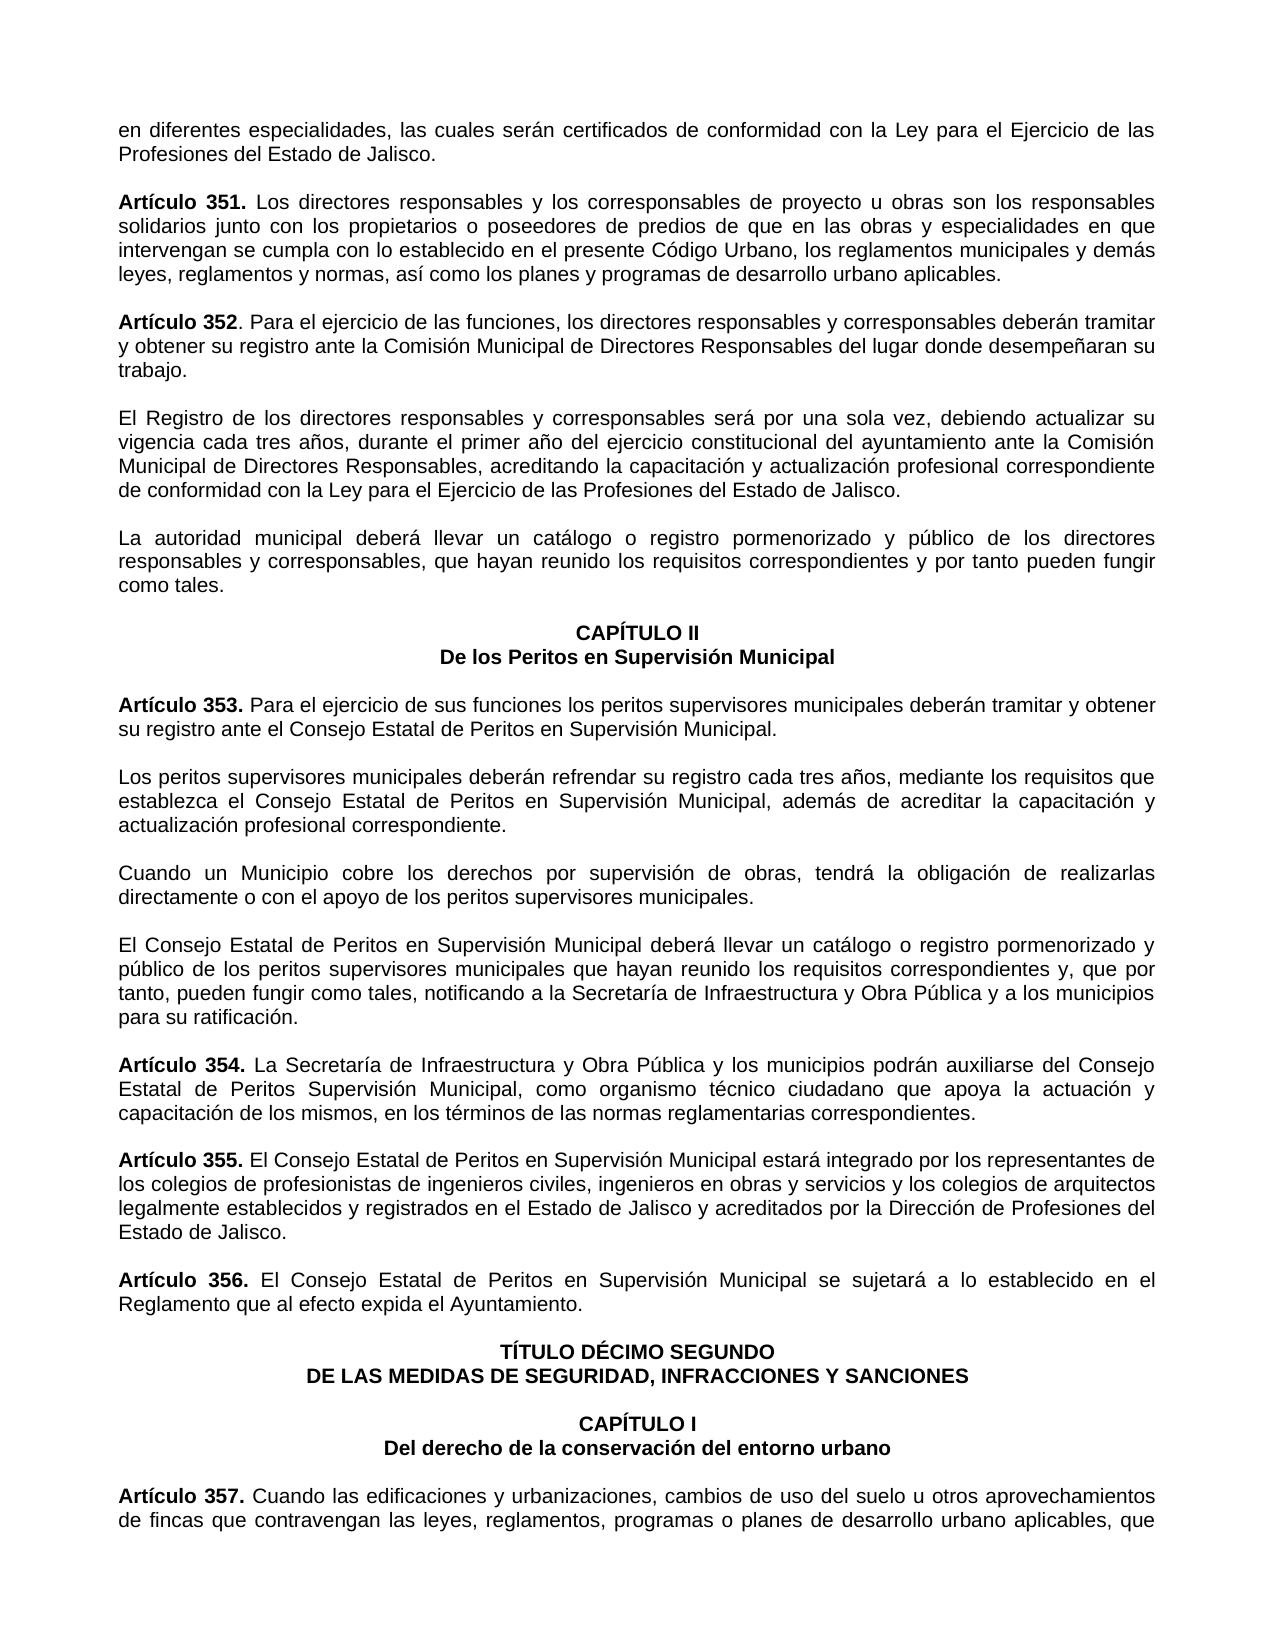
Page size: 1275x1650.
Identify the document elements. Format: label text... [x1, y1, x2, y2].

text Artículo 352. Para el ejercicio de las funciones, los directores responsables y corresponsables deberán tramitar y obtener su registro ante de Directores Responsables del lugar donde desempeñaran su trabajo. [118, 310, 1157, 382]
text CAPÍTULO I [118, 1412, 1157, 1436]
text La autoridad municipal deberá llevar un catálogo o registro pormenorizado y público de los directores responsables y corresponsables, que hayan reunido los requisitos correspondientes y por tanto pueden fungir como tales. [118, 525, 1157, 597]
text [118, 118, 1157, 166]
text El Registro de los directores responsables y corresponsables será por una sola vez, debiendo actualizar su vigencia cada tres años, durante el primer año del ejercicio constitucional del ayuntamiento ante de Directores Responsables, acreditando la capacitación y actualización profesional correspondiente de conformidad con para el Ejercicio de las Profesiones del Estado de Jalisco. [118, 406, 1157, 501]
text De los Peritos en Supervisión Municipal [118, 645, 1157, 669]
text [118, 1484, 1157, 1532]
text TÍTULO DÉCIMO SEGUNDO [118, 1340, 1157, 1364]
text Artículo 351. Los directores responsables y los corresponsables de proyecto u obras son los responsables solidarios junto con los propietarios o poseedores de predios de que en las obras y especialidades en que intervengan se cumpla con lo establecido en el presente Código Urbano, los reglamentos municipales y demás leyes, reglamentos y normas, así como los planes y programas de desarrollo urbano aplicables. [118, 190, 1157, 286]
text Artículo 355. El Consejo Estatal de Peritos en Supervisión Municipal estará integrado por los representantes de los colegios de profesionistas de ingenieros civiles, ingenieros en obras y servicios y los colegios de arquitectos legalmente establecidos y registrados en el Estado de Jalisco y acreditados por la Dirección de Profesiones del Estado de Jalisco. [118, 1148, 1157, 1244]
text El Consejo Estatal de Peritos en Supervisión Municipal deberá llevar un catálogo o registro pormenorizado y público de los peritos supervisores municipales que hayan reunido los requisitos correspondientes y, que por tanto, pueden fungir como tales, notificando a de Infraestructura y Obra Pública y a los municipios para su ratificación. [118, 933, 1157, 1028]
text Artículo 353. Para el ejercicio de sus funciones los peritos supervisores municipales deberán tramitar y obtener su registro ante el Consejo Estatal de Peritos en Supervisión Municipal. [118, 693, 1157, 741]
text Artículo 356. El Consejo Estatal de Peritos en Supervisión Municipal se sujetará a lo establecido en el Reglamento que al efecto expida el Ayuntamiento. [118, 1268, 1157, 1316]
text Artículo 354. de Infraestructura y Obra Pública y los municipios podrán auxiliarse del Consejo Estatal de Peritos Supervisión Municipal, como organismo técnico ciudadano que apoya la actuación y capacitación de los mismos, en los términos de las normas reglamentarias correspondientes. [118, 1052, 1157, 1124]
text Cuando un Municipio cobre los derechos por supervisión de obras, tendrá la obligación de realizarlas directamente o con el apoyo de los peritos supervisores municipales. [118, 861, 1157, 909]
text CAPÍTULO II [118, 621, 1157, 645]
text DE LAS MEDIDAS DE SEGURIDAD, INFRACCIONES Y SANCIONES [118, 1364, 1157, 1388]
text Del derecho de la conservación del entorno urbano [118, 1436, 1157, 1460]
text Los peritos supervisores municipales deberán refrendar su registro cada tres años, mediante los requisitos que establezca el Consejo Estatal de Peritos en Supervisión Municipal, además de acreditar la capacitación y actualización profesional correspondiente. [118, 765, 1157, 837]
